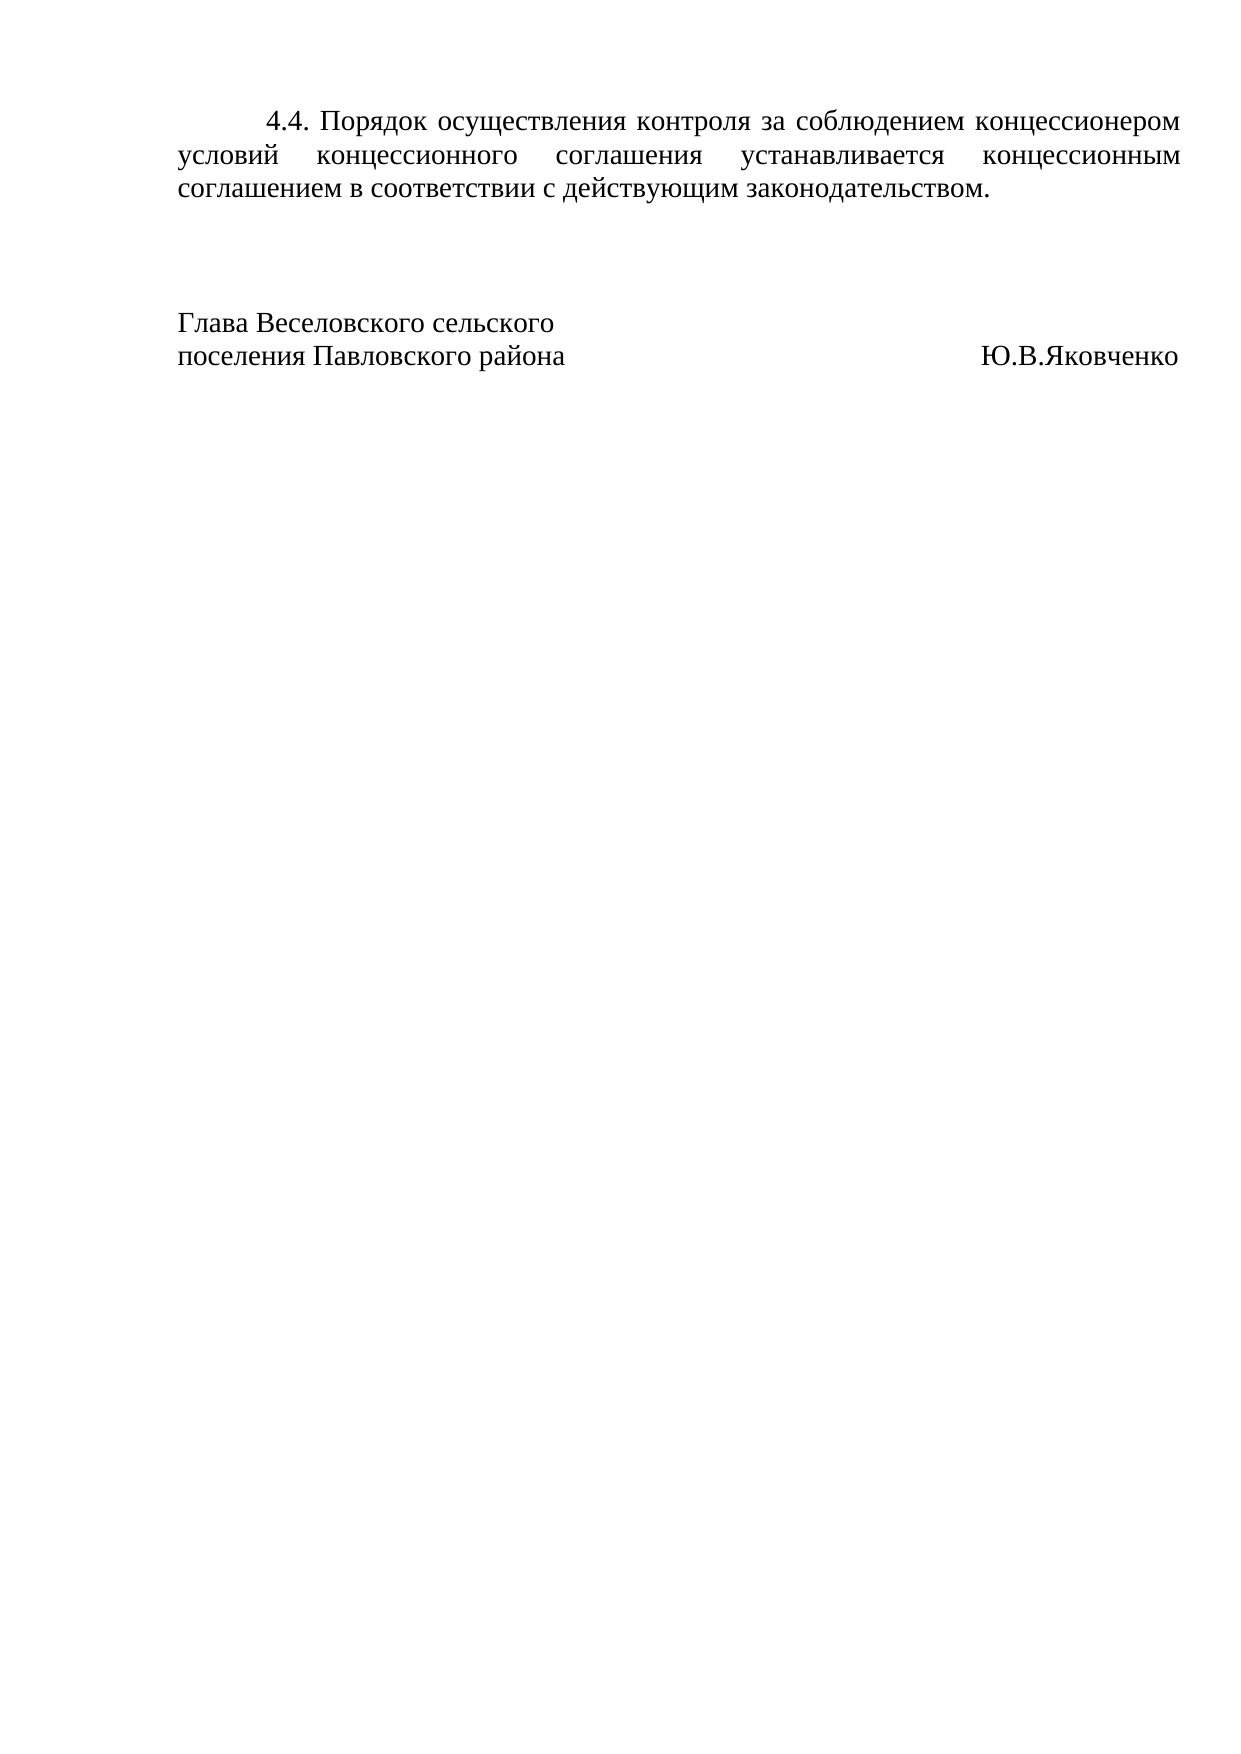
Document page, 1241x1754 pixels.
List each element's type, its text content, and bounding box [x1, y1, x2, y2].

text 4.4. Порядок осуществления контроля за соблюдением концессионером условий концессионного соглашения устанавливается концессионным соглашением в соответствии с действующим законодательством. [177, 103, 1181, 204]
text Глава Веселовского сельского [177, 305, 1181, 338]
text поселения Павловского района Ю.В.Яковченко [177, 338, 1181, 372]
